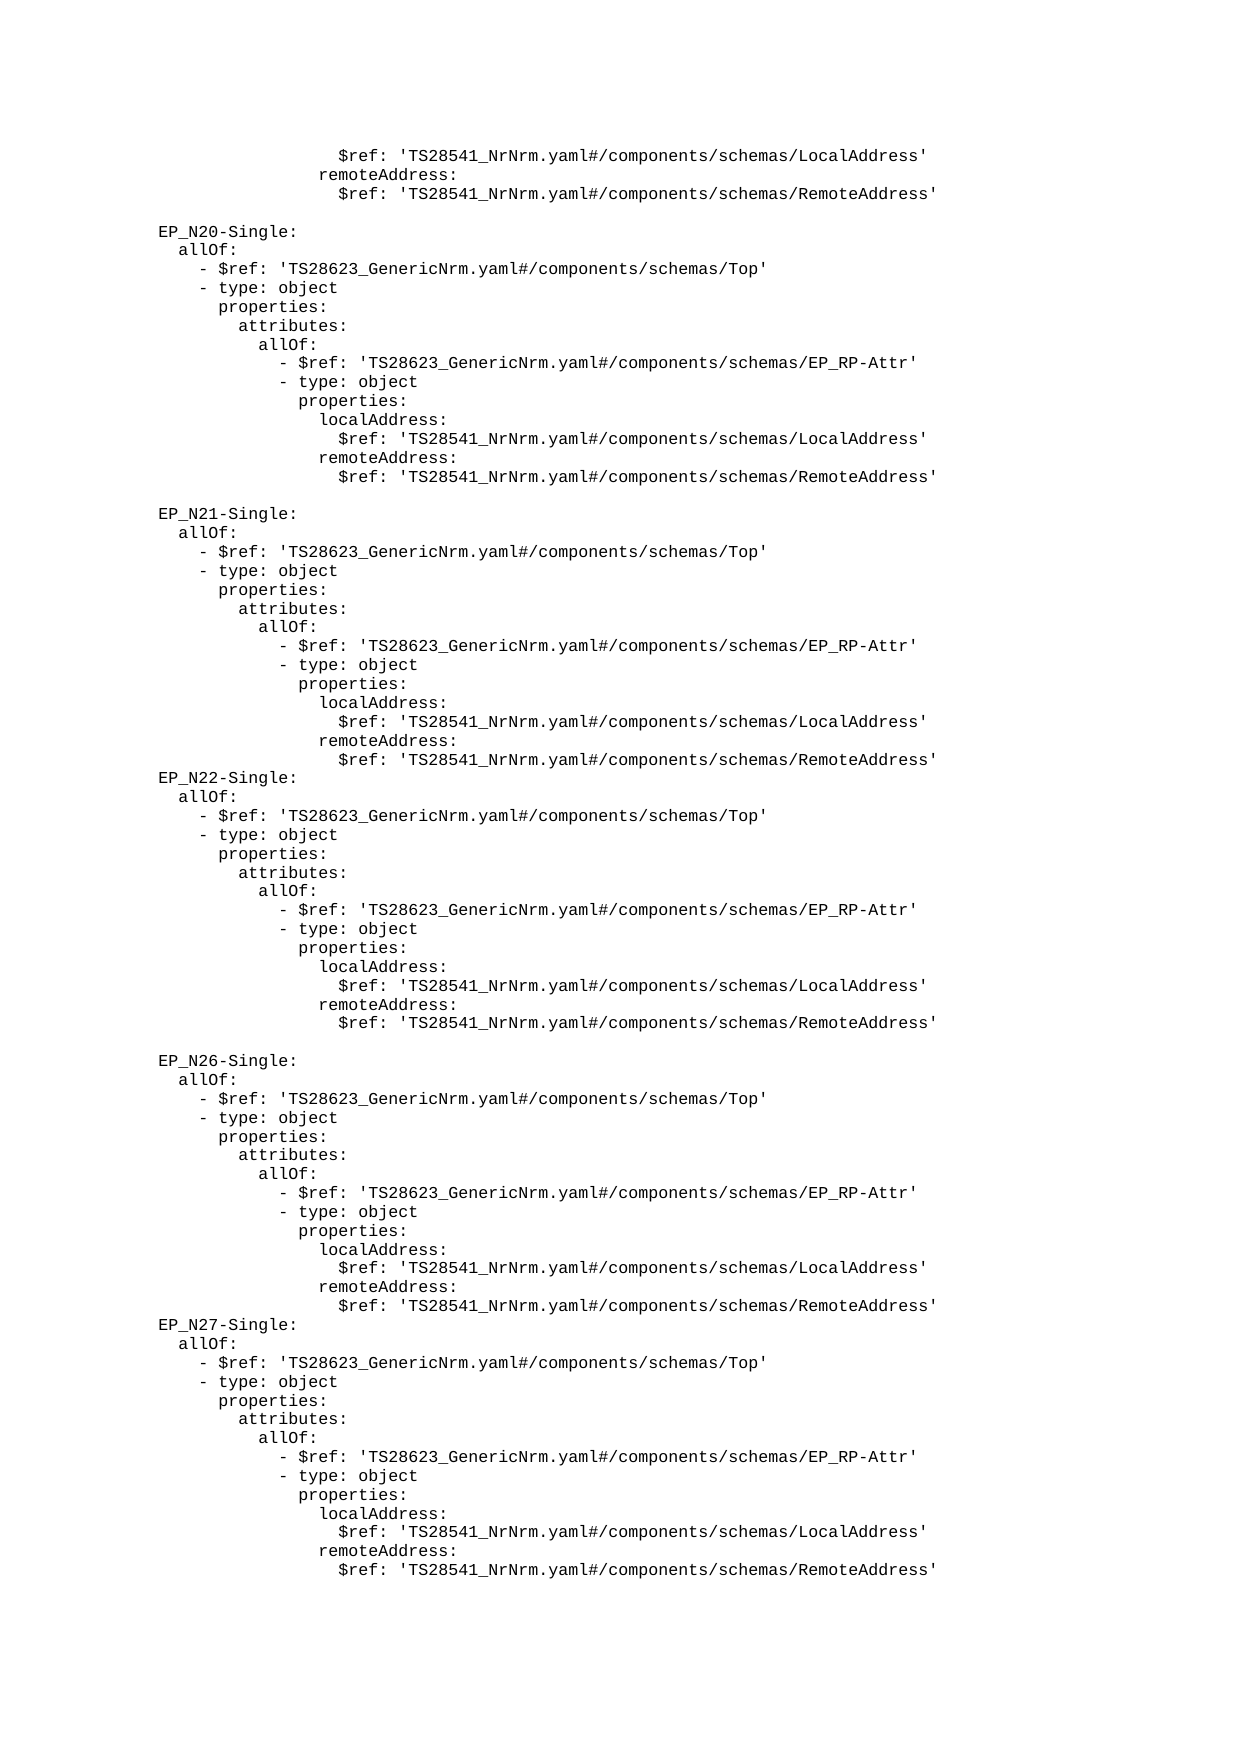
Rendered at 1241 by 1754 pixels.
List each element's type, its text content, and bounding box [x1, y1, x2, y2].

text $ref: 'TS28541_NrNrm.yaml#/components/schemas/LocalAddress' [118, 148, 1122, 167]
text $ref: 'TS28541_NrNrm.yaml#/components/schemas/RemoteAddress' [118, 185, 1122, 204]
text remoteAddress: [118, 1279, 1122, 1298]
text - $ref: 'TS28623_GenericNrm.yaml#/components/schemas/Top' [118, 261, 1122, 280]
text - $ref: 'TS28623_GenericNrm.yaml#/components/schemas/Top' [118, 1354, 1122, 1373]
text remoteAddress: [118, 996, 1122, 1015]
text - $ref: 'TS28623_GenericNrm.yaml#/components/schemas/EP_RP-Attr' [118, 355, 1122, 374]
text allOf: [118, 883, 1122, 902]
text allOf: [118, 619, 1122, 638]
text $ref: 'TS28541_NrNrm.yaml#/components/schemas/RemoteAddress' [118, 1562, 1122, 1581]
text EP_N22-Single: [118, 770, 1122, 789]
text attributes: [118, 1147, 1122, 1166]
text - type: object [118, 921, 1122, 939]
text properties: [118, 1128, 1122, 1147]
text - type: object [118, 1203, 1122, 1222]
text - type: object [118, 1373, 1122, 1392]
text attributes: [118, 600, 1122, 619]
text $ref: 'TS28541_NrNrm.yaml#/components/schemas/LocalAddress' [118, 1260, 1122, 1279]
text - $ref: 'TS28623_GenericNrm.yaml#/components/schemas/EP_RP-Attr' [118, 1449, 1122, 1467]
text - $ref: 'TS28623_GenericNrm.yaml#/components/schemas/EP_RP-Attr' [118, 1185, 1122, 1203]
text $ref: 'TS28541_NrNrm.yaml#/components/schemas/LocalAddress' [118, 431, 1122, 449]
text localAddress: [118, 1505, 1122, 1524]
text EP_N26-Single: [118, 1053, 1122, 1072]
text $ref: 'TS28541_NrNrm.yaml#/components/schemas/LocalAddress' [118, 977, 1122, 996]
text $ref: 'TS28541_NrNrm.yaml#/components/schemas/RemoteAddress' [118, 1015, 1122, 1034]
text $ref: 'TS28541_NrNrm.yaml#/components/schemas/LocalAddress' [118, 1524, 1122, 1543]
text - $ref: 'TS28623_GenericNrm.yaml#/components/schemas/Top' [118, 544, 1122, 562]
text properties: [118, 393, 1122, 412]
text - type: object [118, 1109, 1122, 1128]
text allOf: [118, 336, 1122, 355]
text - type: object [118, 1467, 1122, 1486]
text allOf: [118, 242, 1122, 261]
text - $ref: 'TS28623_GenericNrm.yaml#/components/schemas/EP_RP-Attr' [118, 638, 1122, 657]
text localAddress: [118, 412, 1122, 431]
text $ref: 'TS28541_NrNrm.yaml#/components/schemas/RemoteAddress' [118, 1298, 1122, 1317]
text - type: object [118, 562, 1122, 581]
text localAddress: [118, 1241, 1122, 1260]
text EP_N27-Single: [118, 1317, 1122, 1336]
text - $ref: 'TS28623_GenericNrm.yaml#/components/schemas/Top' [118, 1090, 1122, 1109]
text EP_N21-Single: [118, 506, 1122, 525]
text properties: [118, 1486, 1122, 1505]
text allOf: [118, 1166, 1122, 1185]
text allOf: [118, 1072, 1122, 1090]
text properties: [118, 845, 1122, 864]
text properties: [118, 1222, 1122, 1241]
text properties: [118, 1392, 1122, 1411]
text EP_N20-Single: [118, 223, 1122, 242]
text properties: [118, 581, 1122, 600]
text - type: object [118, 374, 1122, 393]
text properties: [118, 676, 1122, 694]
text localAddress: [118, 958, 1122, 977]
text remoteAddress: [118, 167, 1122, 185]
text attributes: [118, 1411, 1122, 1430]
text allOf: [118, 1430, 1122, 1449]
text $ref: 'TS28541_NrNrm.yaml#/components/schemas/RemoteAddress' [118, 468, 1122, 487]
text remoteAddress: [118, 732, 1122, 751]
text - $ref: 'TS28623_GenericNrm.yaml#/components/schemas/EP_RP-Attr' [118, 902, 1122, 921]
text - type: object [118, 826, 1122, 845]
text allOf: [118, 789, 1122, 808]
text remoteAddress: [118, 1543, 1122, 1562]
text attributes: [118, 317, 1122, 336]
text - type: object [118, 657, 1122, 676]
text allOf: [118, 1336, 1122, 1354]
text properties: [118, 298, 1122, 317]
text - $ref: 'TS28623_GenericNrm.yaml#/components/schemas/Top' [118, 808, 1122, 826]
text properties: [118, 939, 1122, 958]
text remoteAddress: [118, 449, 1122, 468]
text $ref: 'TS28541_NrNrm.yaml#/components/schemas/RemoteAddress' [118, 751, 1122, 770]
text attributes: [118, 864, 1122, 883]
text localAddress: [118, 694, 1122, 713]
text $ref: 'TS28541_NrNrm.yaml#/components/schemas/LocalAddress' [118, 713, 1122, 732]
text - type: object [118, 280, 1122, 298]
text allOf: [118, 525, 1122, 544]
